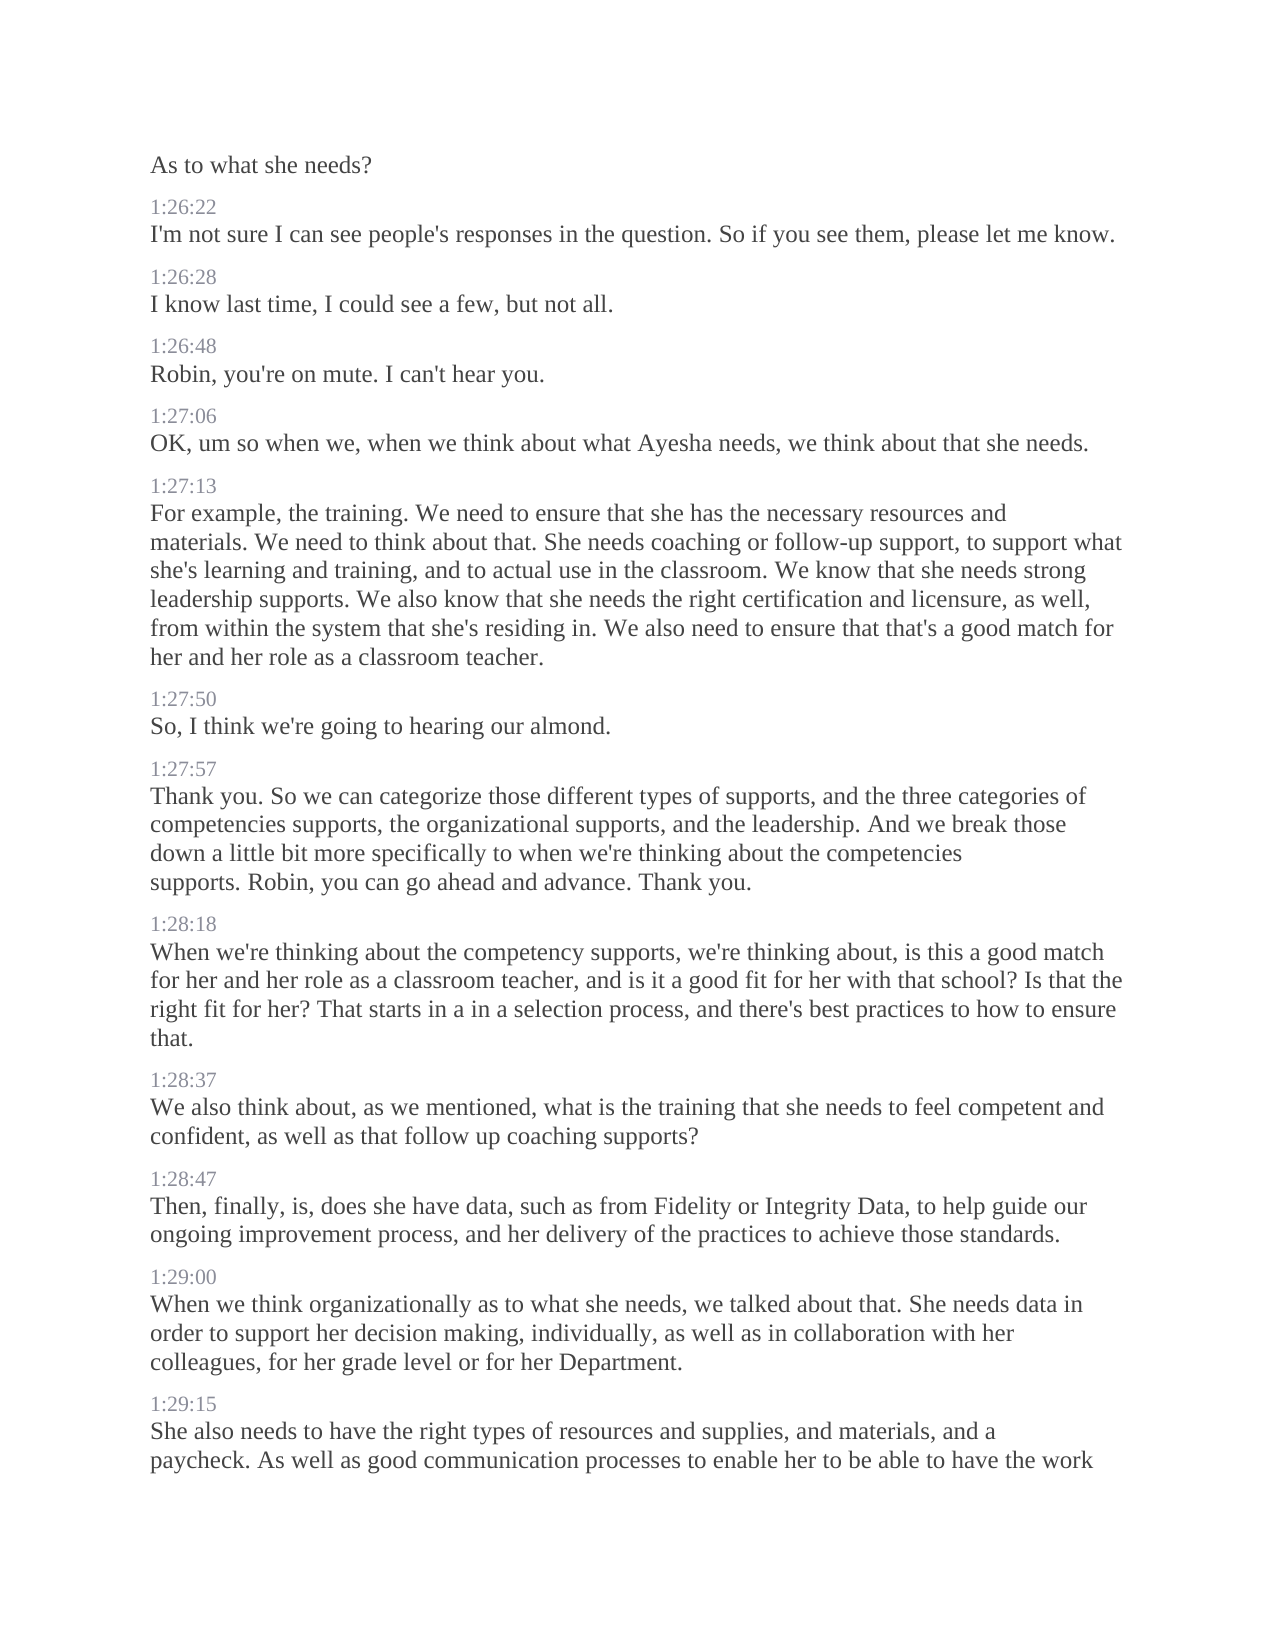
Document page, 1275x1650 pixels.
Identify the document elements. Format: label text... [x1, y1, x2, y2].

text 1:28:18 [150, 911, 1125, 937]
text Thank you. So we can categorize those different types of supports, and the three categories of competencies supports, the organizational supports, and the leadership. And we break those down a little bit more specifically to when we're thinking about the competencies supports. Robin, you can go ahead and advance. Thank you. [150, 781, 1125, 896]
text 1:27:13 [150, 473, 1125, 498]
text 1:27:06 [150, 403, 1125, 428]
text 1:28:47 [150, 1166, 1125, 1191]
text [150, 1416, 1125, 1474]
text OK, um so when we, when we think about what Ayesha needs, we think about that she needs. [150, 428, 1125, 457]
text 1:29:00 [150, 1264, 1125, 1289]
text 1:26:22 [150, 194, 1125, 219]
text 1:26:28 [150, 264, 1125, 289]
text 1:29:15 [150, 1391, 1125, 1416]
text 1:27:57 [150, 756, 1125, 781]
text When we're thinking about the competency supports, we're thinking about, is this a good match for her and her role as a classroom teacher, and is it a good fit for her with that school? Is that the right fit for her? That starts in a in a selection process, and there's best practices to how to ensure that. [150, 937, 1125, 1052]
text I'm not sure I can see people's responses in the question. So if you see them, please let me know. [150, 219, 1125, 248]
text 1:26:48 [150, 333, 1125, 359]
text I know last time, I could see a few, but not all. [150, 289, 1125, 318]
text For example, the training. We need to ensure that she has the necessary resources and materials. We need to think about that. She needs coaching or follow-up support, to support what she's learning and training, and to actual use in the classroom. We know that she needs strong leadership supports. We also know that she needs the right certification and licensure, as well, from within the system that she's residing in. We also need to ensure that that's a good match for her and her role as a classroom teacher. [150, 498, 1125, 670]
text When we think organizationally as to what she needs, we talked about that. She needs data in order to support her decision making, individually, as well as in collaboration with her colleagues, for her grade level or for her Department. [150, 1289, 1125, 1375]
text Robin, you're on mute. I can't hear you. [150, 359, 1125, 387]
text We also think about, as we mentioned, what is the training that she needs to feel competent and confident, as well as that follow up coaching supports? [150, 1092, 1125, 1150]
text As to what she needs? [150, 150, 1125, 179]
text Then, finally, is, does she have data, such as from Fidelity or Integrity Data, to help guide our ongoing improvement process, and her delivery of the practices to achieve those standards. [150, 1191, 1125, 1248]
text So, I think we're going to hearing our almond. [150, 711, 1125, 740]
text 1:28:37 [150, 1067, 1125, 1092]
text 1:27:50 [150, 686, 1125, 711]
